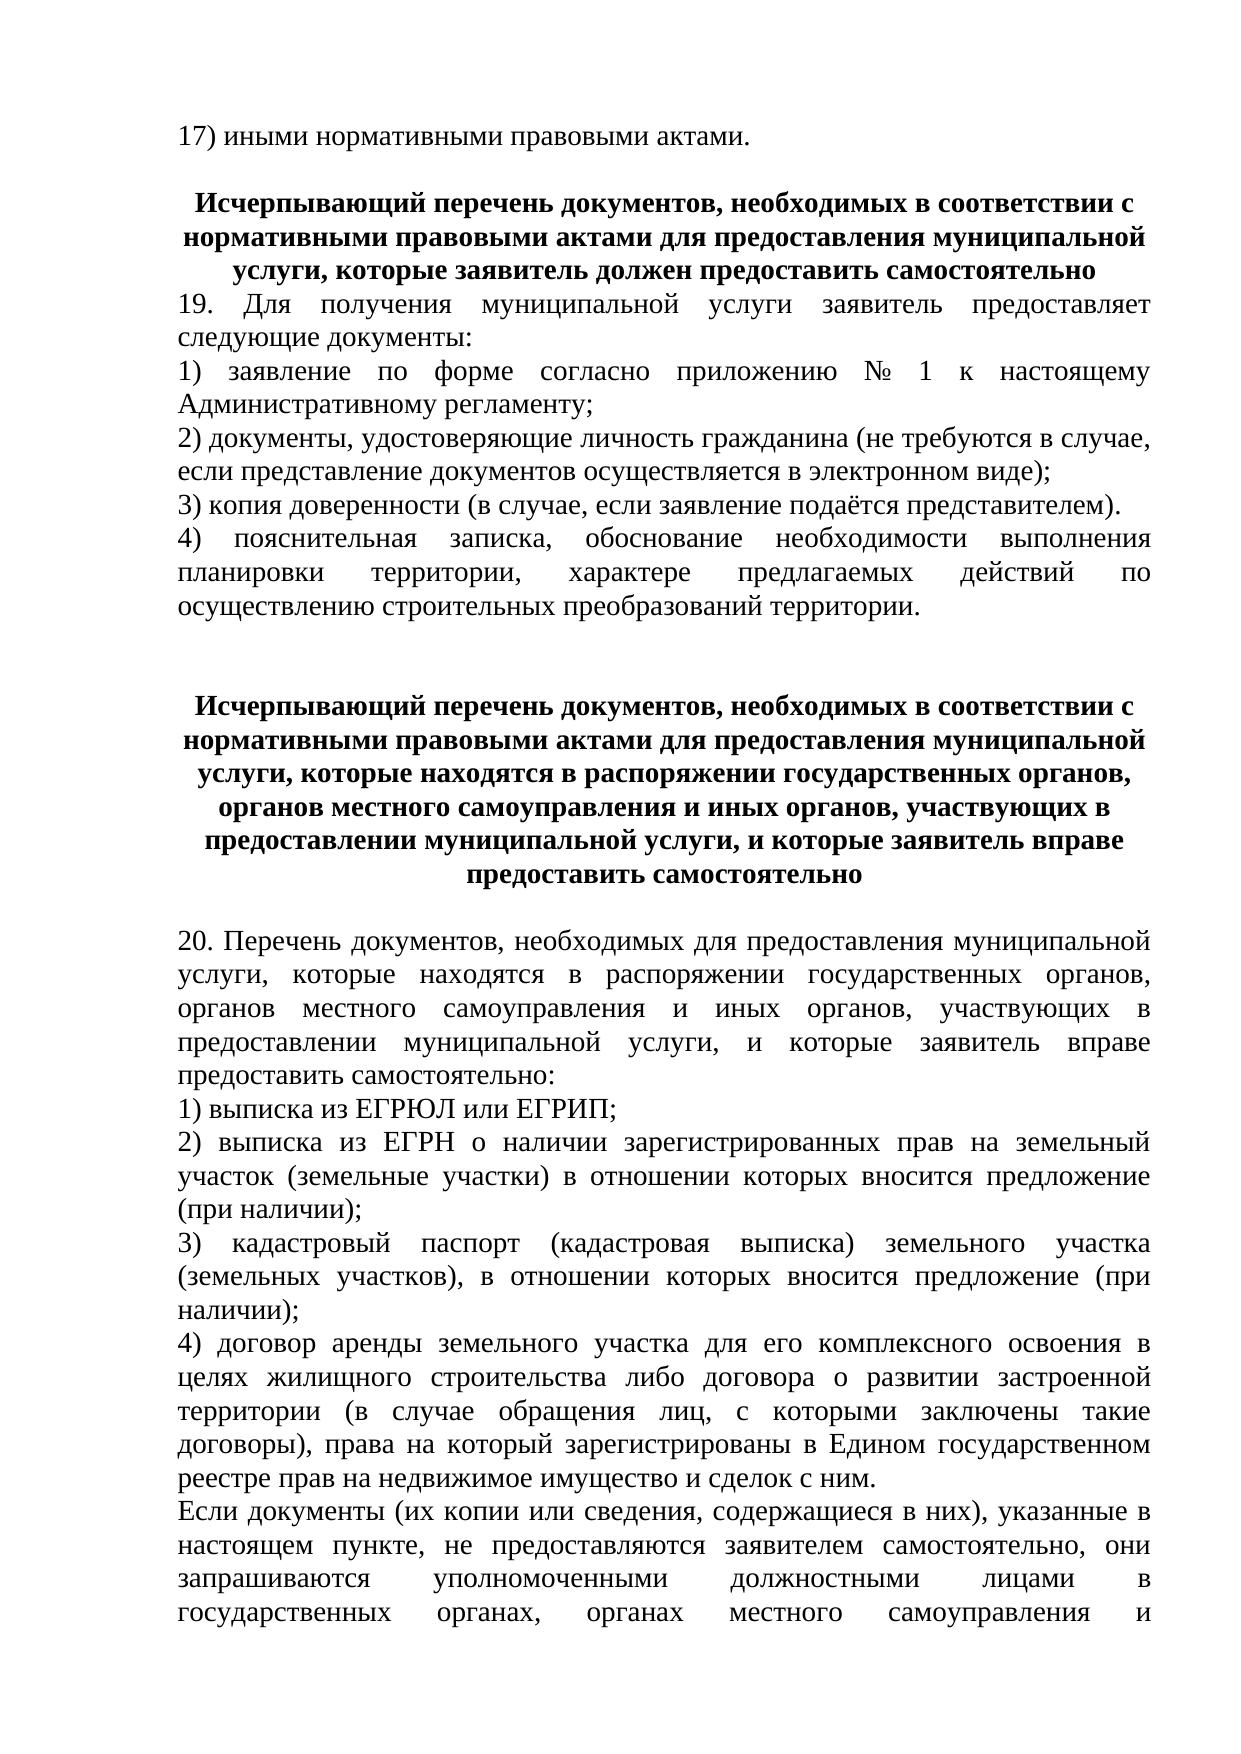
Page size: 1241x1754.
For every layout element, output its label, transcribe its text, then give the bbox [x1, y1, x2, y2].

text 4) договор аренды земельного участка для его комплексного освоения в целях жилищного строительства либо договора о развитии застроенной территории (в случае обращения лиц, с которыми заключены такие договоры), права на который зарегистрированы в Едином государственном реестре прав на недвижимое имущество и сделок с ним. [177, 1326, 1152, 1493]
text 19. Для получения муниципальной услуги заявитель предоставляет следующие документы: [177, 286, 1152, 353]
text 4) пояснительная записка, обоснование необходимости выполнения планировки территории, характере предлагаемых действий по осуществлению строительных преобразований территории. [177, 521, 1152, 621]
text Исчерпывающий перечень документов, необходимых в соответствии с нормативными правовыми актами для предоставления муниципальной услуги, которые заявитель должен предоставить самостоятельно [177, 185, 1152, 286]
text 2) выписка из ЕГРН о наличии зарегистрированных прав на земельный участок (земельные участки) в отношении которых вносится предложение (при наличии); [177, 1124, 1152, 1225]
text 17) иными нормативными правовыми актами. [177, 118, 1152, 152]
text 1) заявление по форме согласно приложению № 1 к настоящему Административному регламенту; [177, 353, 1152, 420]
text 3) копия доверенности (в случае, если заявление подаётся представителем). [177, 487, 1152, 521]
text 1) выписка из ЕГРЮЛ или ЕГРИП; [177, 1091, 1152, 1124]
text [177, 1493, 1152, 1627]
text Исчерпывающий перечень документов, необходимых в соответствии с нормативными правовыми актами для предоставления муниципальной услуги, которые находятся в распоряжении государственных органов, органов местного самоуправления и иных органов, участвующих в предоставлении муниципальной услуги, и которые заявитель вправе предоставить самостоятельно [177, 688, 1152, 889]
text 20. Перечень документов, необходимых для предоставления муниципальной услуги, которые находятся в распоряжении государственных органов, органов местного самоуправления и иных органов, участвующих в предоставлении муниципальной услуги, и которые заявитель вправе предоставить самостоятельно: [177, 923, 1152, 1091]
text 3) кадастровый паспорт (кадастровая выписка) земельного участка (земельных участков), в отношении которых вносится предложение (при наличии); [177, 1225, 1152, 1326]
text 2) документы, удостоверяющие личность гражданина (не требуются в случае, если представление документов осуществляется в электронном виде); [177, 420, 1152, 487]
